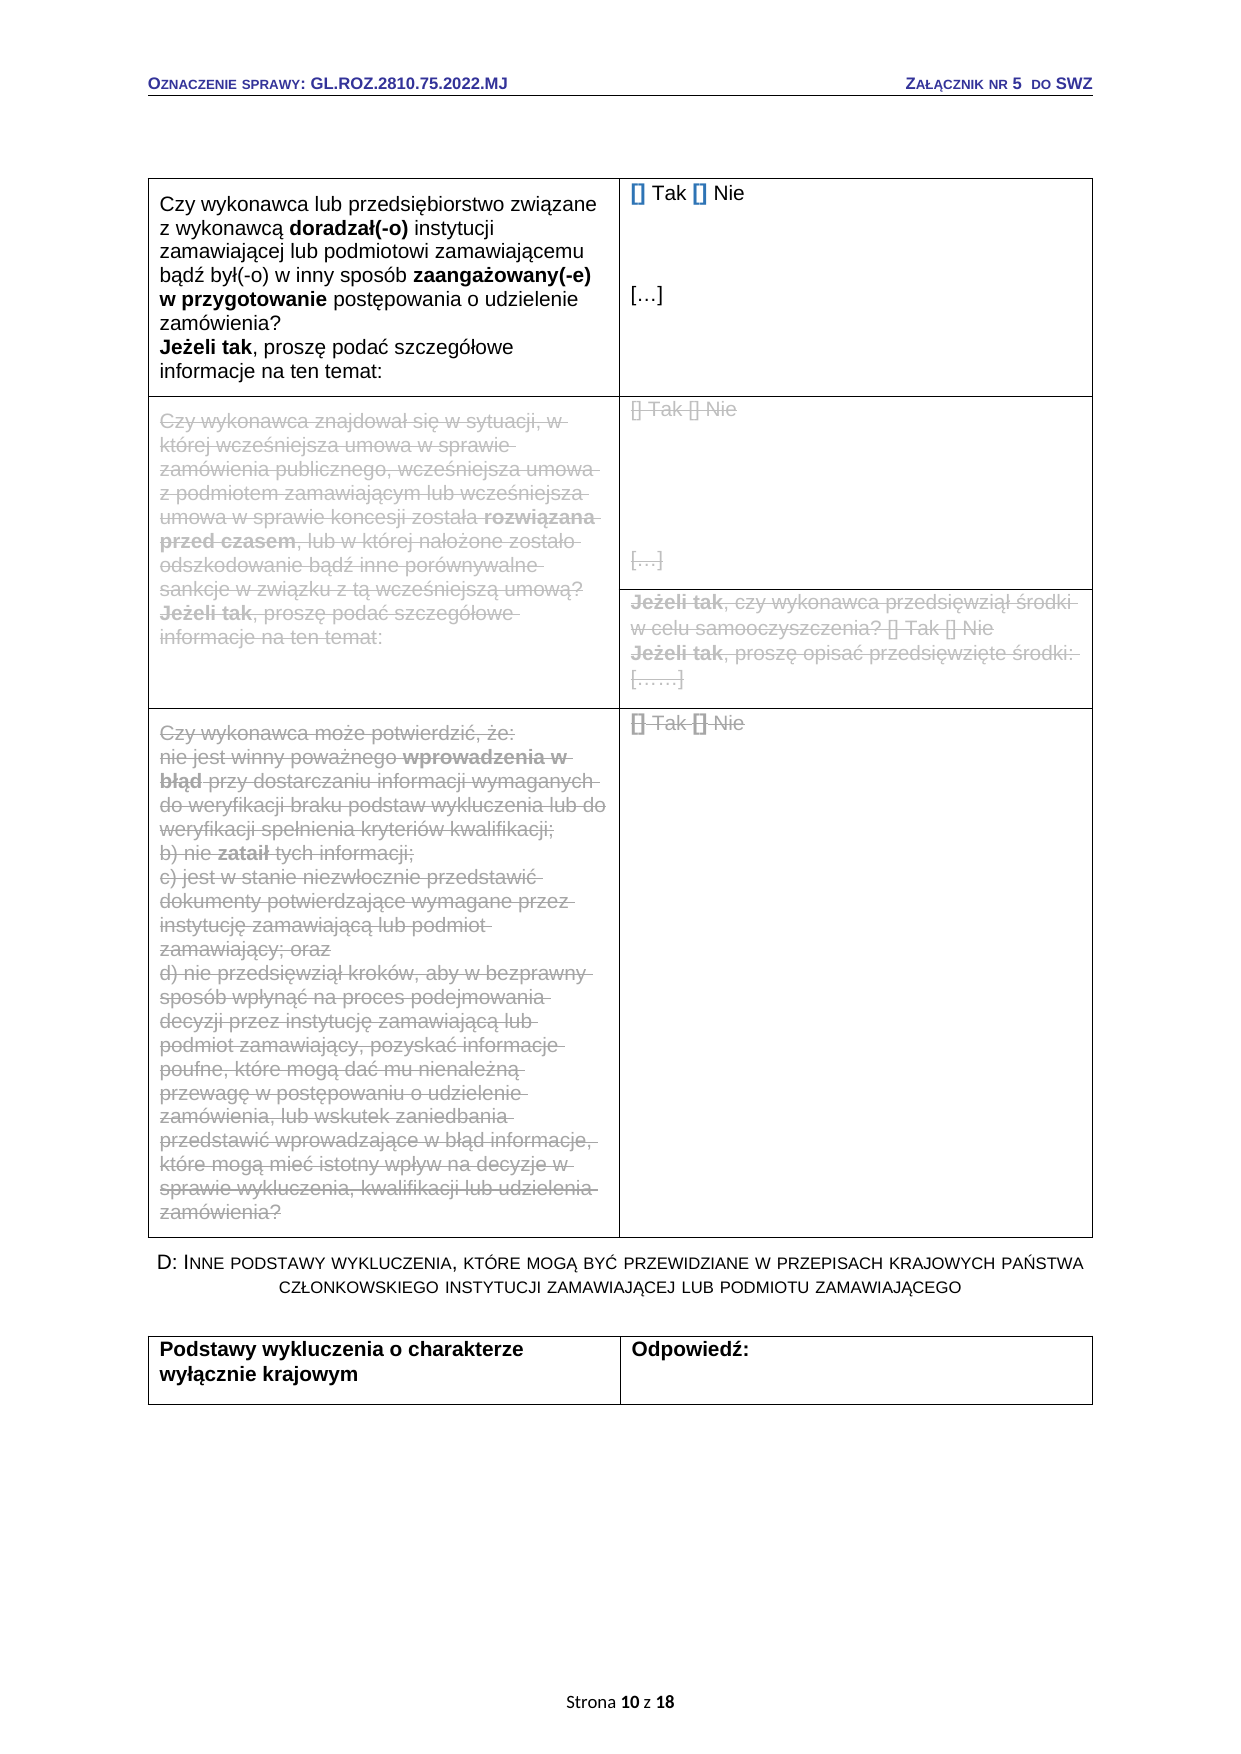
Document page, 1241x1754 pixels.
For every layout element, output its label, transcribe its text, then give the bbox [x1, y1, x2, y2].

table_cell Czy wykonawca lub przedsiębiorstwo związane z wykonawcą doradzał(-o) instytucji zamawiającej lub podmiotowi zamawiającemu bądź był(-o) w inny sposób zaangażowany(-e) w przygotowanie postępowania o udzielenie zamówienia? Jeżeli tak, proszę podać szczegółowe informacje na ten temat: [149, 179, 619, 396]
table_cell Jeżeli tak, czy wykonawca przedsięwziął środki w celu samooczyszczenia? [] Tak [] Nie Jeżeli tak, proszę opisać przedsięwzięte środki: [……] [620, 590, 1092, 707]
table_cell [] Tak [] Nie […] [620, 179, 1092, 396]
table_header Odpowiedź: [621, 1337, 1092, 1403]
table_header Podstawy wykluczenia o charakterze wyłącznie krajowym [149, 1337, 620, 1403]
table_cell Czy wykonawca może potwierdzić, że: nie jest winny poważnego wprowadzenia w błąd przy dostarczaniu informacji wymaganych do weryfikacji braku podstaw wykluczenia lub do weryfikacji spełnienia kryteriów kwalifikacji; b) nie zataił tych informacji; c) jest w stanie niezwłocznie przedstawić dokumenty potwierdzające wymagane przez instytucję zamawiającą lub podmiot zamawiający; oraz d) nie przedsięwziął kroków, aby w bezprawny sposób wpłynąć na proces podejmowania decyzji przez instytucję zamawiającą lub podmiot zamawiający, pozyskać informacje poufne, które mogą dać mu nienależną przewagę w postępowaniu o udzielenie zamówienia, lub wskutek zaniedbania przedstawić wprowadzające w błąd informacje, które mogą mieć istotny wpływ na decyzje w sprawie wykluczenia, kwalifikacji lub udzielenia zamówienia? [149, 709, 619, 1237]
table_cell Czy wykonawca znajdował się w sytuacji, w której wcześniejsza umowa w sprawie zamówienia publicznego, wcześniejsza umowa z podmiotem zamawiającym lub wcześniejsza umowa w sprawie koncesji została rozwiązana przed czasem, lub w której nałożone zostało odszkodowanie bądź inne porównywalne sankcje w związku z tą wcześniejszą umową? Jeżeli tak, proszę podać szczegółowe informacje na ten temat: [149, 397, 619, 707]
table_cell [] Tak [] Nie [620, 709, 1092, 1237]
table_cell [] Tak [] Nie […] [620, 397, 1092, 589]
title D: Inne podstawy wykluczenia, które mogą być przewidziane w przepisach krajowych państwa członkowskiego instytucji zamawiającej lub podmiotu zamawiającego [148, 1250, 1093, 1298]
